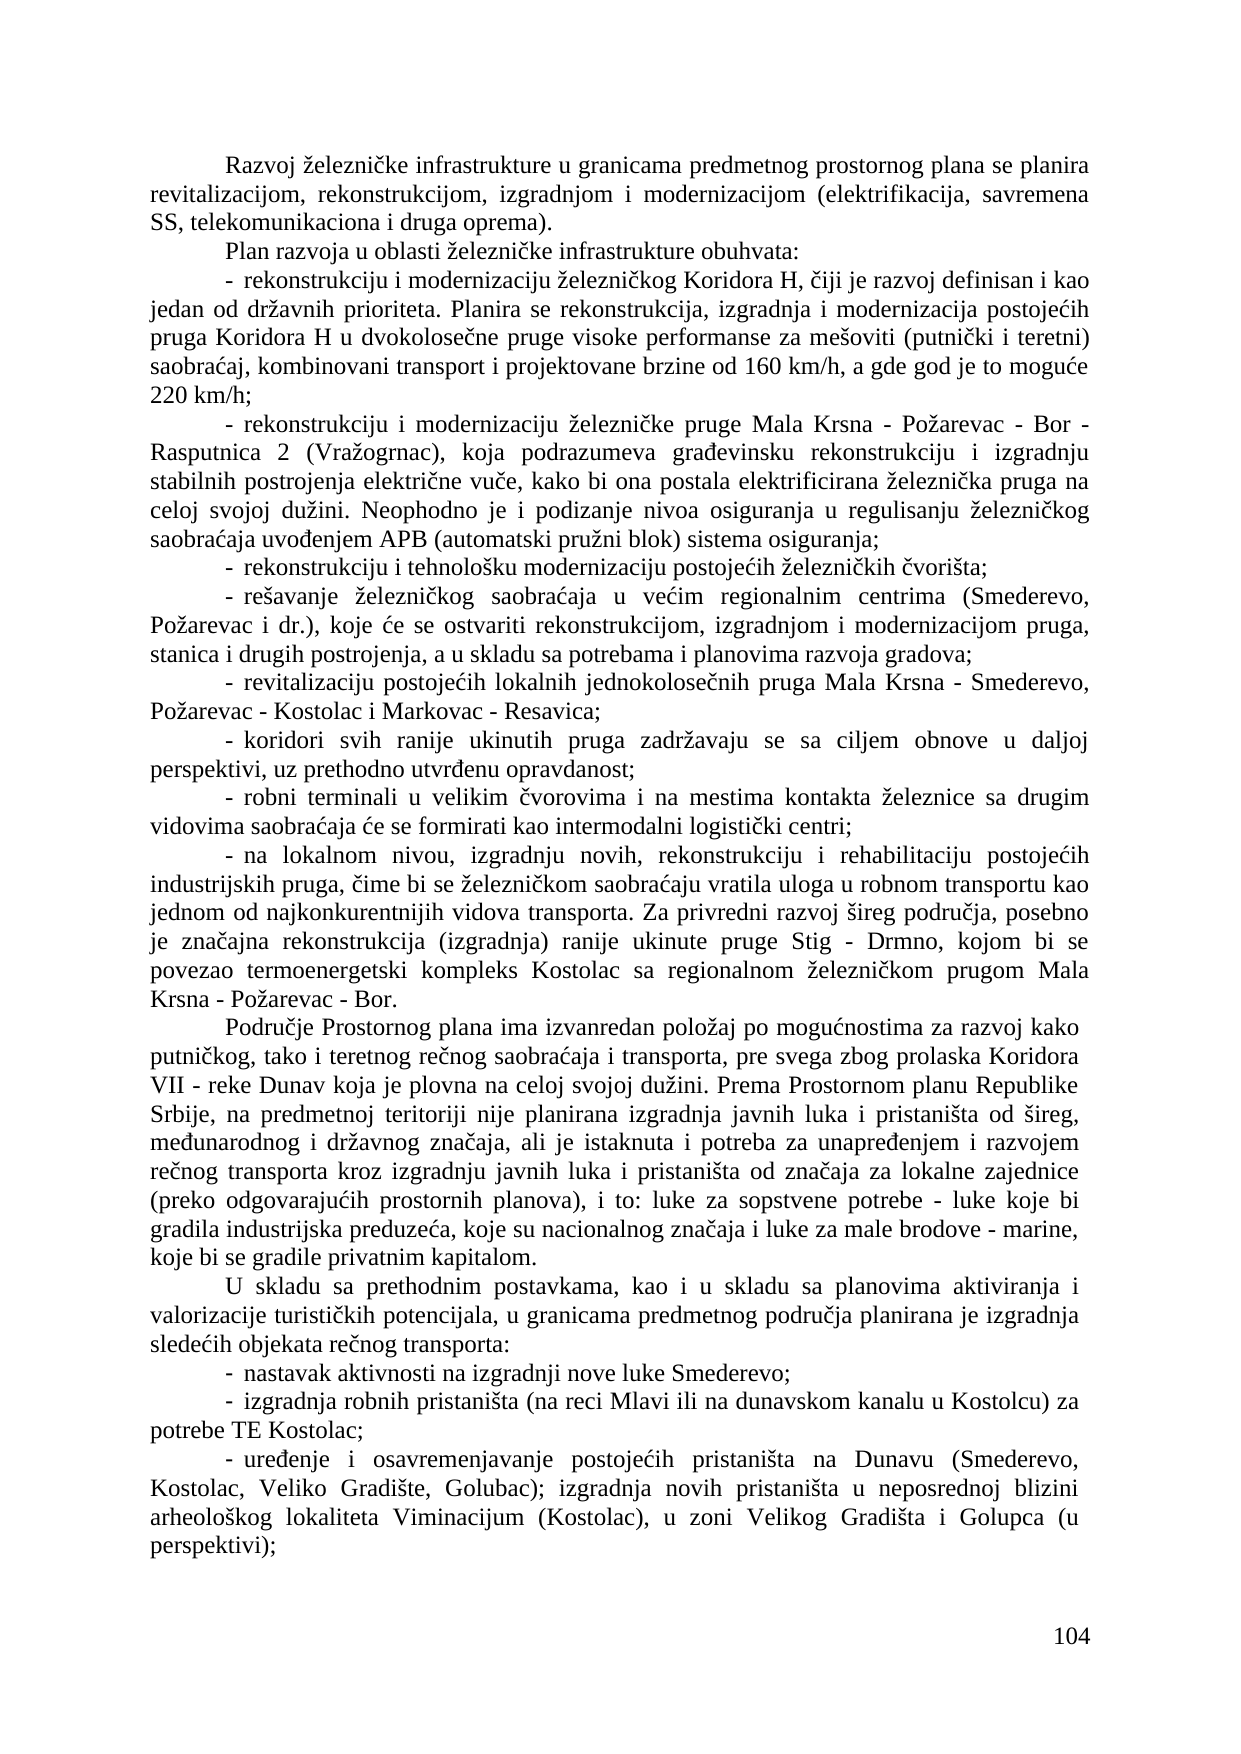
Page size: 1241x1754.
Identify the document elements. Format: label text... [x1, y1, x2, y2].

list koridori svih ranije ukinutih pruga zadržavaju se sa ciljem obnove u daljoj perspektivi, uz prethodno utvrđenu opravdanost; [150, 725, 1090, 782]
text Razvoj železničke infrastrukture u granicama predmetnog prostornog plana se planira revitalizacijom, rekonstrukcijom, izgradnjom i modernizacijom (elektrifikacija, savremena SS, telekomunikaciona i druga oprema). [150, 150, 1090, 236]
list Plan razvoja u oblasti železničke infrastrukture obuhvata: [150, 236, 1090, 265]
list na lokalnom nivou, izgradnju novih, rekonstrukciju i rehabilitaciju postojećih industrijskih pruga, čime bi se železničkom saobraćaju vratila uloga u robnom transportu kao jednom od najkonkurentnijih vidova transporta. Za privredni razvoj šireg područja, posebno je značajna rekonstrukcija (izgradnja) ranije ukinute pruge Stig - Drmno, kojom bi se povezao termoenergetski kompleks Kostolac sa regionalnom železničkom prugom Mala Krsna - Požarevac - Bor. [150, 840, 1090, 1012]
list izgradnja robnih pristaništa (na reci Mlavi ili na dunavskom kanalu u Kostolcu) za potrebe TE Kostolac; [150, 1386, 1080, 1444]
text Područje Prostornog plana ima izvanredan položaj po mogućnostima za razvoj kako putničkog, tako i teretnog rečnog saobraćaja i transporta, pre svega zbog prolaska Koridora VII - reke Dunav koja je plovna na celoj svojoj dužini. Prema Prostornom planu Republike Srbije, na predmetnoj teritoriji nije planirana izgradnja javnih luka i pristaništa od šireg, međunarodnog i državnog značaja, ali je istaknuta i potreba za unapređenjem i razvojem rečnog transporta kroz izgradnju javnih luka i pristaništa od značaja za lokalne zajednice (preko odgovarajućih prostornih planova), i to: luke za sopstvene potrebe - luke koje bi gradila industrijska preduzeća, koje su nacionalnog značaja i luke za male brodove - marine, koje bi se gradile privatnim kapitalom. [150, 1012, 1080, 1271]
list rekonstrukciju i modernizaciju železničke pruge Mala Krsna - Požarevac - Bor - Rasputnica 2 (Vražogrnac), koja podrazumeva građevinsku rekonstrukciju i izgradnju stabilnih postrojenja električne vuče, kako bi ona postala elektrificirana železnička pruga na celoj svojoj dužini. Neophodno je i podizanje nivoa osiguranja u regulisanju železničkog saobraćaja uvođenjem APB (automatski pružni blok) sistema osiguranja; [150, 409, 1090, 552]
list rekonstrukciju i tehnološku modernizaciju postojećih železničkih čvorišta; [150, 552, 1090, 581]
list robni terminali u velikim čvorovima i na mestima kontakta železnice sa drugim vidovima saobraćaja će se formirati kao intermodalni logistički centri; [150, 782, 1090, 840]
list uređenje i osavremenjavanje postojećih pristaništa na Dunavu (Smederevo, Kostolac, Veliko Gradište, Golubac); izgradnja novih pristaništa u neposrednoj blizini arheološkog lokaliteta Viminacijum (Kostolac), u zoni Velikog Gradišta i Golupca (u perspektivi); [150, 1444, 1080, 1559]
text U skladu sa prethodnim postavkama, kao i u skladu sa planovima aktiviranja i valorizacije turističkih potencijala, u granicama predmetnog područja planirana je izgradnja sledećih objekata rečnog transporta: [150, 1271, 1080, 1357]
list revitalizaciju postojećih lokalnih jednokolosečnih pruga Mala Krsna - Smederevo, Požarevac - Kostolac i Markovac - Resavica; [150, 667, 1090, 725]
list rešavanje železničkog saobraćaja u većim regionalnim centrima (Smederevo, Požarevac i dr.), koje će se ostvariti rekonstrukcijom, izgradnjom i modernizacijom pruga, stanica i drugih postrojenja, a u skladu sa potrebama i planovima razvoja gradova; [150, 581, 1090, 667]
list nastavak aktivnosti na izgradnji nove luke Smederevo; [150, 1357, 1080, 1386]
list rekonstrukciju i modernizaciju železničkog Koridora H, čiji je razvoj definisan i kao jedan od državnih prioriteta. Planira se rekonstrukcija, izgradnja i modernizacija postojećih pruga Koridora H u dvokolosečne pruge visoke performanse za mešoviti (putnički i teretni) saobraćaj, kombinovani transport i projektovane brzine od 160 km/h, a gde god je to moguće 220 km/h; [150, 265, 1090, 409]
